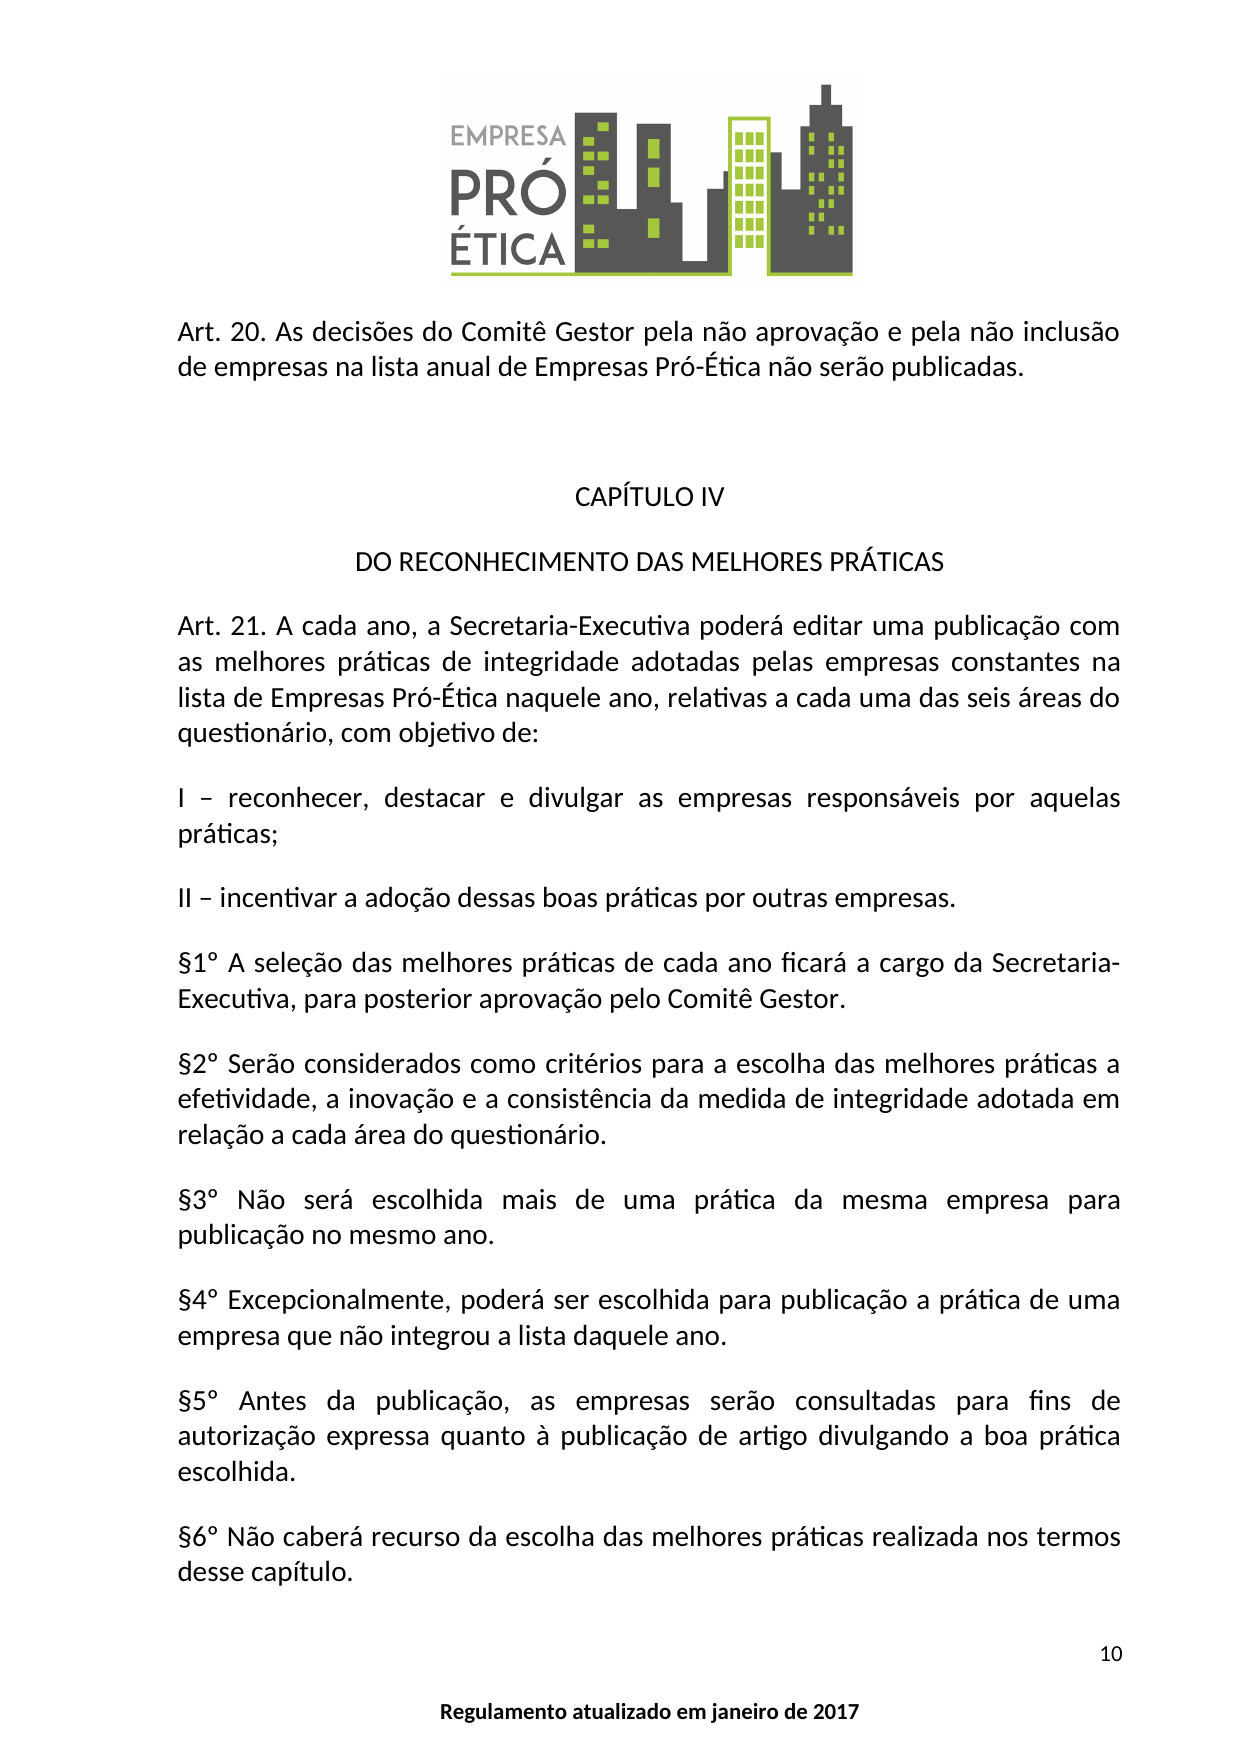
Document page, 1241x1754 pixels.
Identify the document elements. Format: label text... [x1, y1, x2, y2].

text §5º Antes da publicação, as empresas serão consultadas para fins de autorização expressa quanto à publicação de artigo divulgando a boa prática escolhida. [177, 1382, 1122, 1488]
text II – incentivar a adoção dessas boas práticas por outras empresas. [177, 879, 1122, 915]
text §1º A seleção das melhores práticas de cada ano ficará a cargo da Secretaria-Executiva, para posterior aprovação pelo Comitê Gestor. [177, 944, 1122, 1016]
text §4º Excepcionalmente, poderá ser escolhida para publicação a prática de uma empresa que não integrou a lista daquele ano. [177, 1281, 1122, 1352]
text Art. 21. A cada ano, a Secretaria-Executiva poderá editar uma publicação com as melhores práticas de integridade adotadas pelas empresas constantes na lista de Empresas Pró-Ética naquele ano, relativas a cada uma das seis áreas do questionário, com objetivo de: [177, 607, 1122, 750]
text DO RECONHECIMENTO DAS MELHORES PRÁTICAS [177, 543, 1122, 578]
text Art. 20. As decisões do Comitê Gestor pela não aprovação e pela não inclusão de empresas na lista anual de Empresas Pró-Ética não serão publicadas. [177, 313, 1122, 384]
text §6º Não caberá recurso da escolha das melhores práticas realizada nos termos desse capítulo. [177, 1518, 1122, 1589]
picture [440, 73, 859, 285]
text CAPÍTULO IV [177, 478, 1122, 513]
text I – reconhecer, destacar e divulgar as empresas responsáveis por aquelas práticas; [177, 779, 1122, 850]
text §2º Serão considerados como critérios para a escolha das melhores práticas a efetividade, a inovação e a consistência da medida de integridade adotada em relação a cada área do questionário. [177, 1045, 1122, 1152]
text §3º Não será escolhida mais de uma prática da mesma empresa para publicação no mesmo ano. [177, 1181, 1122, 1252]
